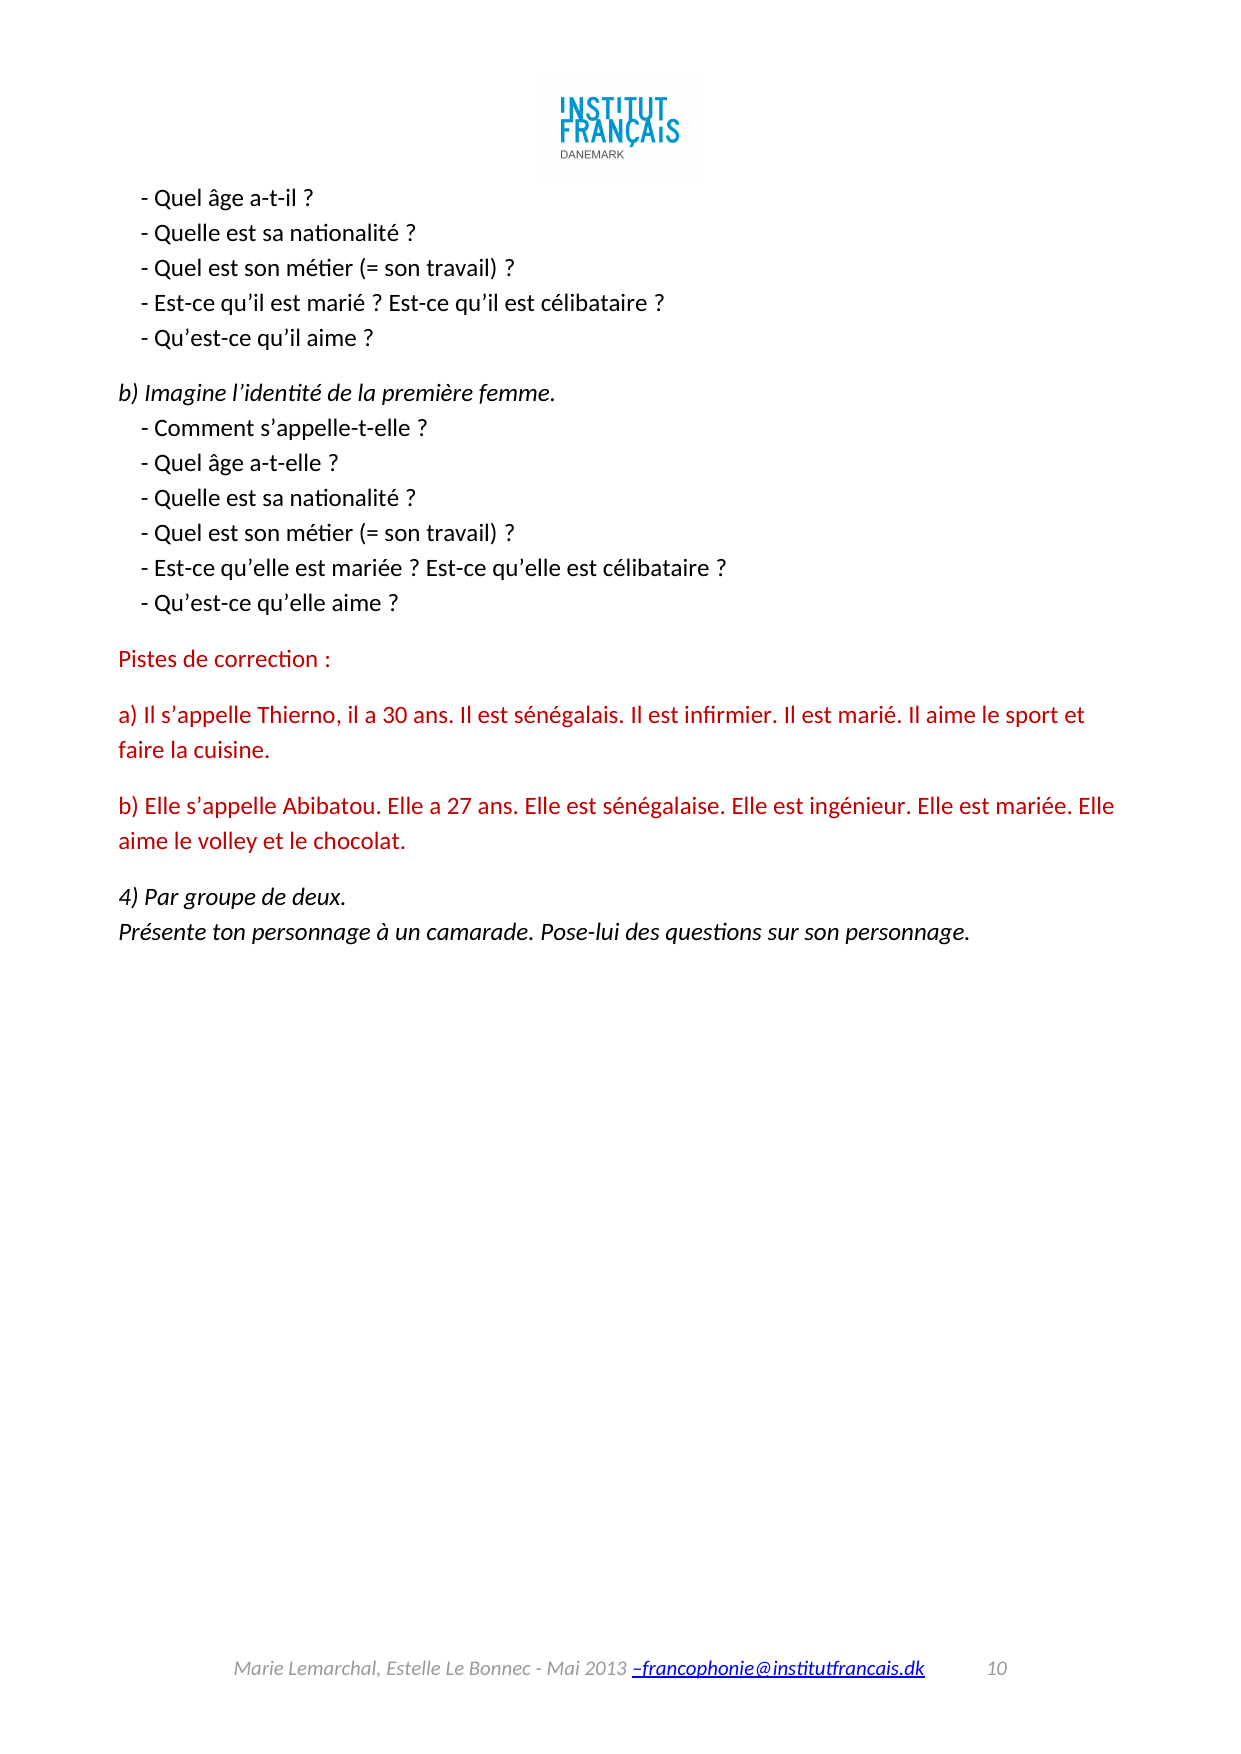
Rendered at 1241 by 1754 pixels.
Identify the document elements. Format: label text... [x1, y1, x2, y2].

picture [537, 73, 703, 182]
text b) Imagine l’identité de la première femme. - Comment s’appelle-t-elle ? - Quel âge a-t-elle ? - Quelle est sa nationalité ? - Quel est son métier (= son travail) ? - Est-ce qu’elle est mariée ? Est-ce qu’elle est célibataire ? - Qu’est-ce qu’elle aime ? [118, 378, 1122, 618]
text b) Elle s’appelle Abibatou. Elle a 27 ans. Elle est sénégalaise. Elle est ingénieur. Elle est mariée. Elle aime le volley et le chocolat. [118, 790, 1122, 856]
text a) Il s’appelle Thierno, il a 30 ans. Il est sénégalais. Il est infirmier. Il est marié. Il aime le sport et faire la cuisine. [118, 699, 1122, 765]
text 4) Par groupe de deux. Présente ton personnage à un camarade. Pose-lui des questions sur son personnage. [118, 881, 1122, 946]
text Pistes de correction : [118, 643, 1122, 674]
